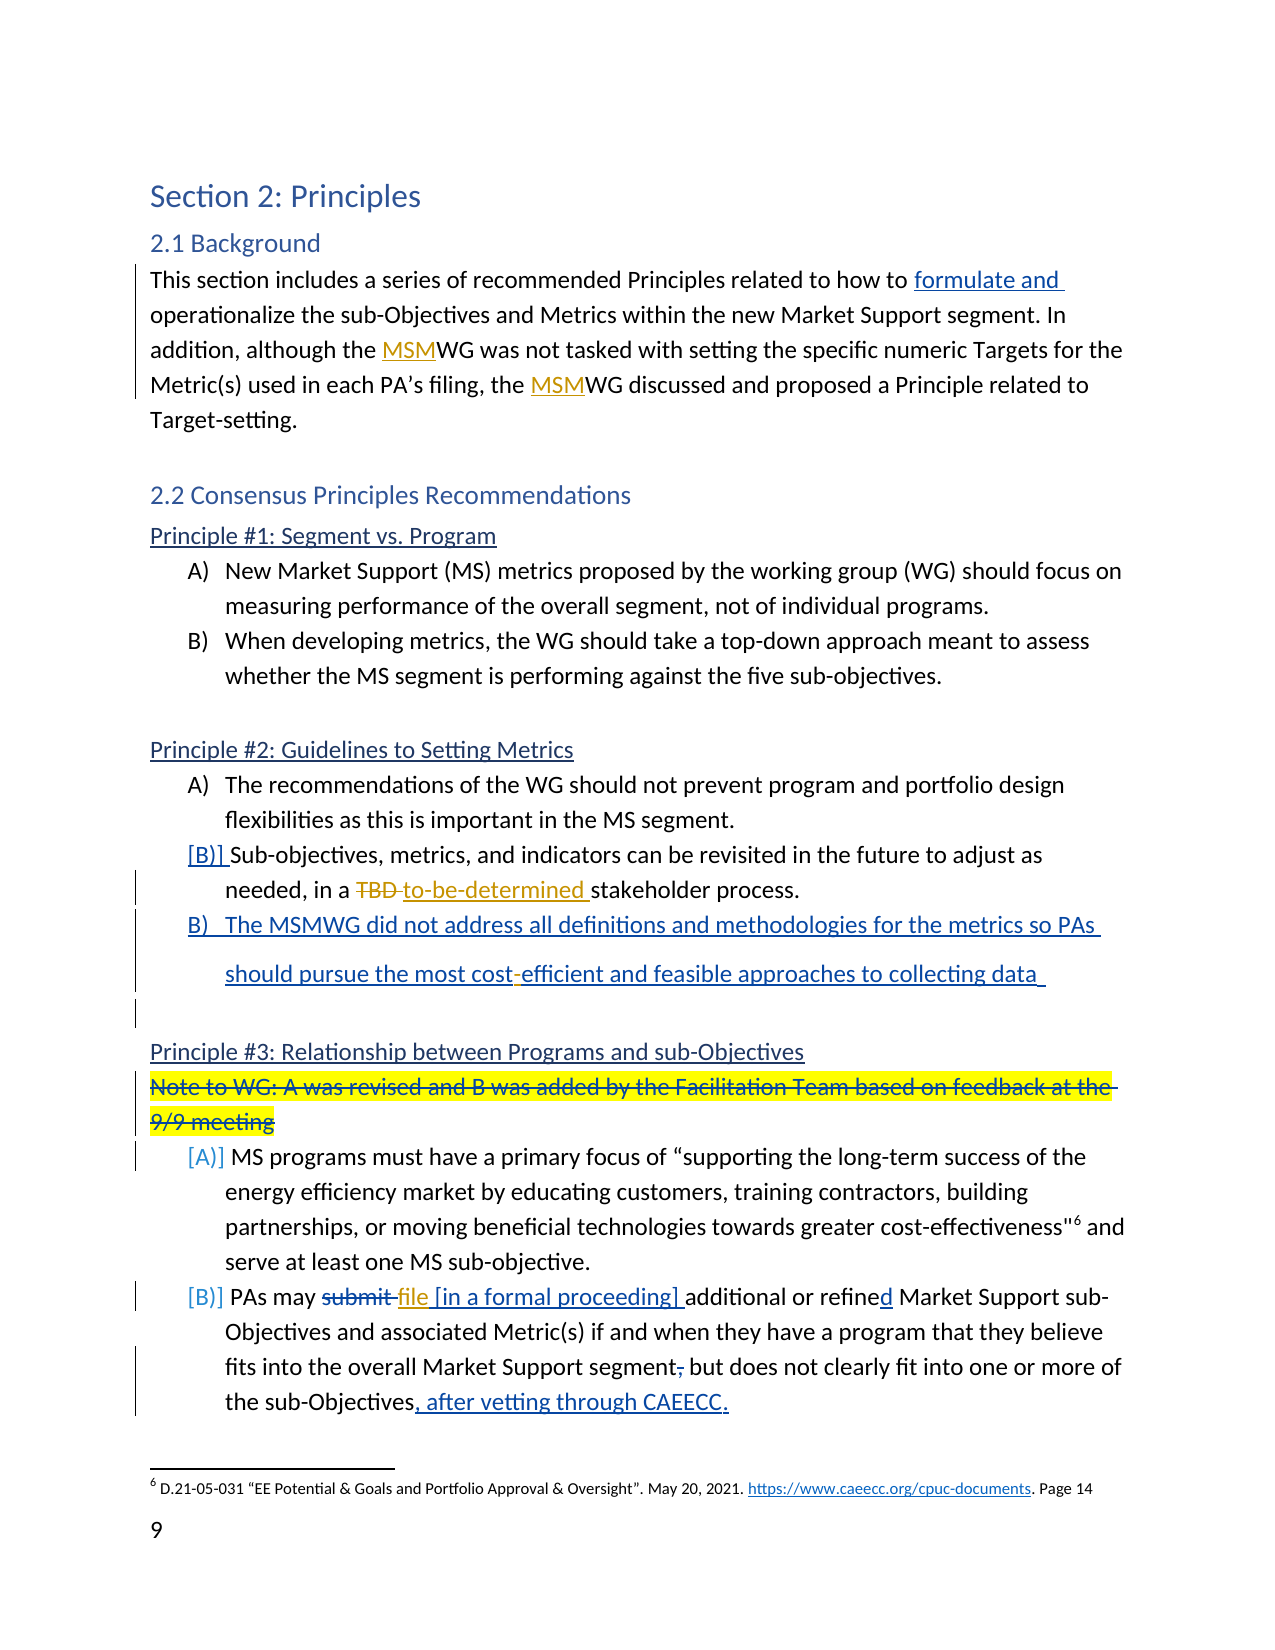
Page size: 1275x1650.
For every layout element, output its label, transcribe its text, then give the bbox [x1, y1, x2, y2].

list New Market Support (MS) metrics proposed by the working group (WG) should focus on measuring performance of the overall segment, not of individual programs. [187, 555, 1125, 621]
list PAs may additional or refine Market Support sub-Objectives and associated Metric(s) if and when they have a program that they believe fits into the overall Market Support segment but does not clearly fit into one or more of the sub-Objectives [187, 1281, 1125, 1416]
subtitle 2.2 Consensus Principles Recommendations [150, 478, 1125, 511]
subtitle Principle #1: Segment vs. Program [150, 520, 1125, 551]
subtitle Principle #3: Relationship between Programs and sub-Objectives [150, 1036, 1125, 1066]
text This section includes a series of recommended Principles related to how to operationalize the sub-Objectives and Metrics within the new Market Support segment. In addition, although the WG was not tasked with setting the specific numeric Targets for the Metric(s) used in each PA’s filing, the WG discussed and proposed a Principle related to Target-setting. [150, 264, 1125, 434]
list When developing metrics, the WG should take a top-down approach meant to assess whether the MS segment is performing against the five sub-objectives. [187, 625, 1125, 691]
subtitle 2.1 Background [150, 226, 1125, 259]
list The recommendations of the WG should not prevent program and portfolio design flexibilities as this is important in the MS segment. [187, 769, 1125, 835]
subtitle Principle #2: Guidelines to Setting Metrics [150, 734, 1125, 765]
list Sub-objectives, metrics, and indicators can be revisited in the future to adjust as needed, in a stakeholder process. [187, 839, 1125, 905]
list MS programs must have a primary focus of “supporting the long-term success of the energy efficiency market by educating customers, training contractors, building partnerships, or moving beneficial technologies towards greater cost-effectiveness" and serve at least one MS sub-objective. [187, 1141, 1125, 1276]
subtitle Section 2: Principles [150, 175, 1125, 216]
